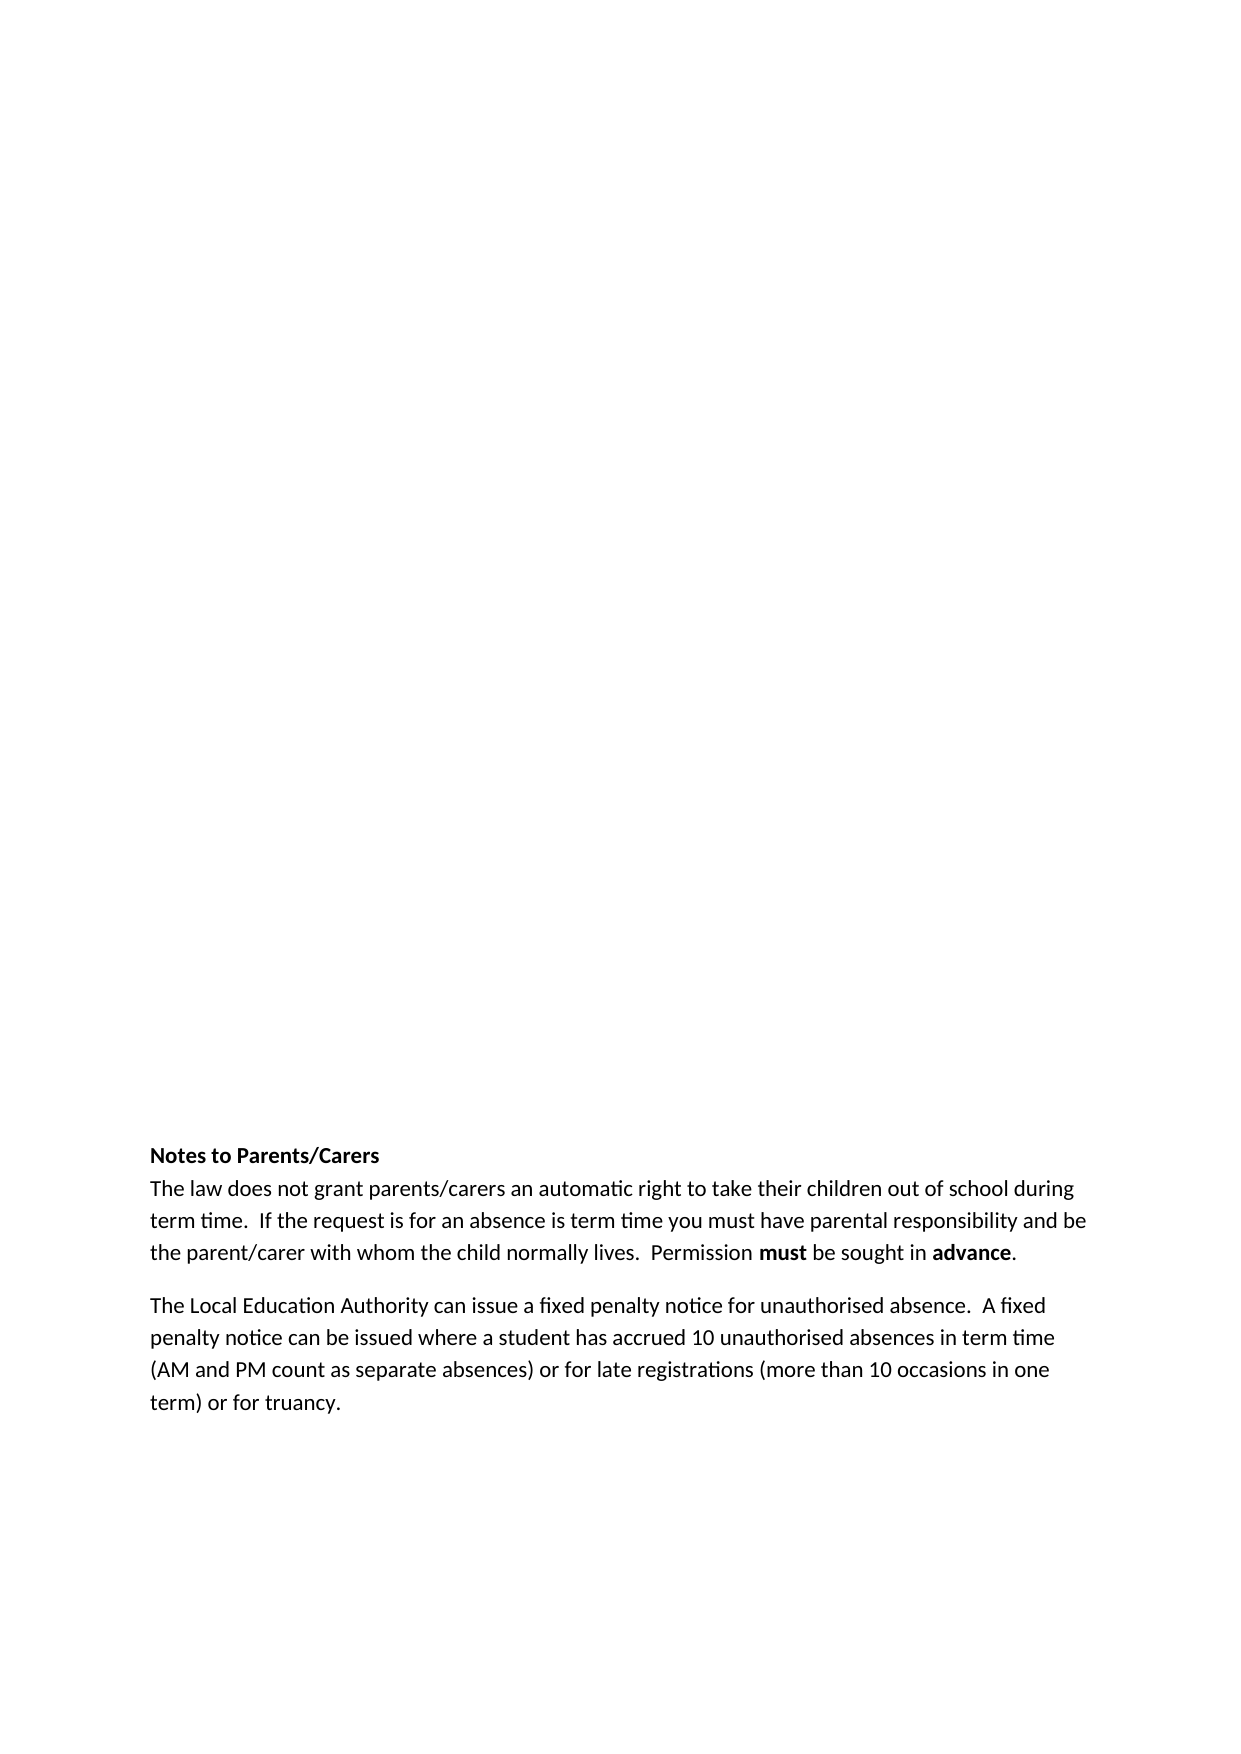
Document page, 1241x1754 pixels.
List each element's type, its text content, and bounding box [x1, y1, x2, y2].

text The Local Education Authority can issue a fixed penalty notice for unauthorised absence. A fixed penalty notice can be issued where a student has accrued 10 unauthorised absences in term time (AM and PM count as separate absences) or for late registrations (more than 10 occasions in one term) or for truancy. [150, 1291, 1090, 1416]
text Notes to Parents/Carers [150, 1142, 1090, 1170]
text The law does not grant parents/carers an automatic right to take their children out of school during term time. If the request is for an absence is term time you must have parental responsibility and be the parent/carer with whom the child normally lives. Permission must be sought in advance. [150, 1174, 1090, 1266]
